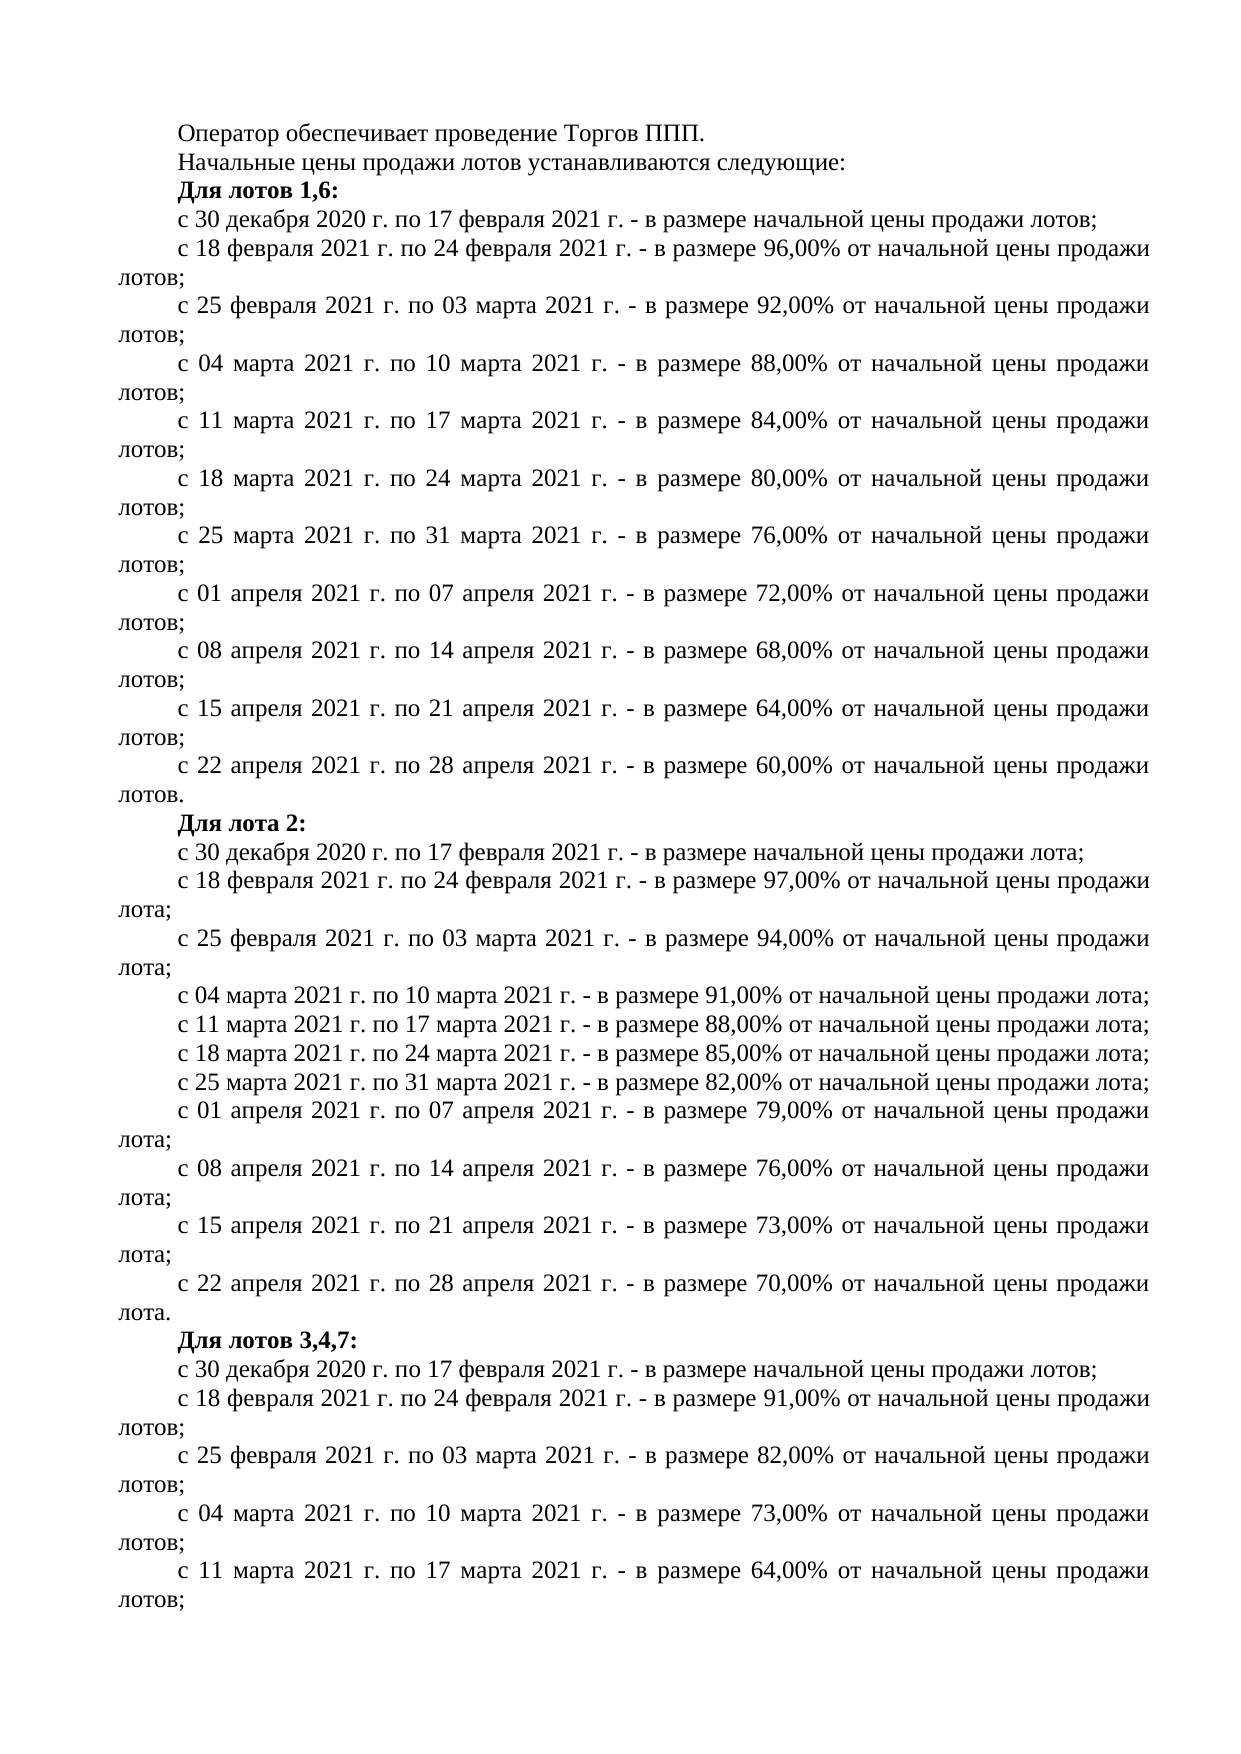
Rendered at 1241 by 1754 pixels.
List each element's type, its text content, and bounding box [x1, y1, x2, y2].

text с 08 апреля 2021 г. по 14 апреля 2021 г. - в размере 68,00% от начальной цены продажи лотов; [118, 636, 1151, 693]
text с 15 апреля 2021 г. по 21 апреля 2021 г. - в размере 64,00% от начальной цены продажи лотов; [118, 693, 1151, 751]
text с 30 декабря 2020 г. по 17 февраля 2021 г. - в размере начальной цены продажи лотов; [118, 204, 1151, 233]
text Для лотов 1,6: [118, 176, 1151, 204]
text с 04 марта 2021 г. по 10 марта 2021 г. - в размере 88,00% от начальной цены продажи лотов; [118, 348, 1151, 406]
text с 01 апреля 2021 г. по 07 апреля 2021 г. - в размере 72,00% от начальной цены продажи лотов; [118, 578, 1151, 636]
text с 30 декабря 2020 г. по 17 февраля 2021 г. - в размере начальной цены продажи лотов; [118, 1354, 1151, 1383]
text с 18 марта 2021 г. по 24 марта 2021 г. - в размере 80,00% от начальной цены продажи лотов; [118, 463, 1151, 521]
text с 22 апреля 2021 г. по 28 апреля 2021 г. - в размере 70,00% от начальной цены продажи лота. [118, 1268, 1151, 1326]
text Начальные цены продажи лотов устанавливаются следующие: [118, 147, 1151, 176]
text с 25 марта 2021 г. по 31 марта 2021 г. - в размере 76,00% от начальной цены продажи лотов; [118, 521, 1151, 578]
text Для лотов 3,4,7: [118, 1326, 1151, 1354]
text с 04 марта 2021 г. по 10 марта 2021 г. - в размере 91,00% от начальной цены продажи лота; [118, 981, 1151, 1009]
text с 18 февраля 2021 г. по 24 февраля 2021 г. - в размере 91,00% от начальной цены продажи лотов; [118, 1383, 1151, 1441]
text с 25 марта 2021 г. по 31 марта 2021 г. - в размере 82,00% от начальной цены продажи лота; [118, 1067, 1151, 1096]
text с 25 февраля 2021 г. по 03 марта 2021 г. - в размере 92,00% от начальной цены продажи лотов; [118, 291, 1151, 348]
text с 11 марта 2021 г. по 17 марта 2021 г. - в размере 88,00% от начальной цены продажи лота; [118, 1009, 1151, 1038]
text с 25 февраля 2021 г. по 03 марта 2021 г. - в размере 94,00% от начальной цены продажи лота; [118, 923, 1151, 981]
text с 15 апреля 2021 г. по 21 апреля 2021 г. - в размере 73,00% от начальной цены продажи лота; [118, 1211, 1151, 1268]
text с 18 февраля 2021 г. по 24 февраля 2021 г. - в размере 97,00% от начальной цены продажи лота; [118, 866, 1151, 923]
text с 04 марта 2021 г. по 10 марта 2021 г. - в размере 73,00% от начальной цены продажи лотов; [118, 1498, 1151, 1556]
text с 01 апреля 2021 г. по 07 апреля 2021 г. - в размере 79,00% от начальной цены продажи лота; [118, 1096, 1151, 1153]
text с 11 марта 2021 г. по 17 марта 2021 г. - в размере 84,00% от начальной цены продажи лотов; [118, 406, 1151, 463]
text с 30 декабря 2020 г. по 17 февраля 2021 г. - в размере начальной цены продажи лота; [118, 837, 1151, 866]
text Для лота 2: [118, 808, 1151, 837]
text Оператор обеспечивает проведение Торгов ППП. [118, 118, 1151, 147]
text с 22 апреля 2021 г. по 28 апреля 2021 г. - в размере 60,00% от начальной цены продажи лотов. [118, 751, 1151, 808]
text с 18 марта 2021 г. по 24 марта 2021 г. - в размере 85,00% от начальной цены продажи лота; [118, 1038, 1151, 1067]
text с 18 февраля 2021 г. по 24 февраля 2021 г. - в размере 96,00% от начальной цены продажи лотов; [118, 233, 1151, 291]
text с 08 апреля 2021 г. по 14 апреля 2021 г. - в размере 76,00% от начальной цены продажи лота; [118, 1153, 1151, 1211]
text с 11 марта 2021 г. по 17 марта 2021 г. - в размере 64,00% от начальной цены продажи лотов; [118, 1556, 1151, 1613]
text с 25 февраля 2021 г. по 03 марта 2021 г. - в размере 82,00% от начальной цены продажи лотов; [118, 1441, 1151, 1498]
